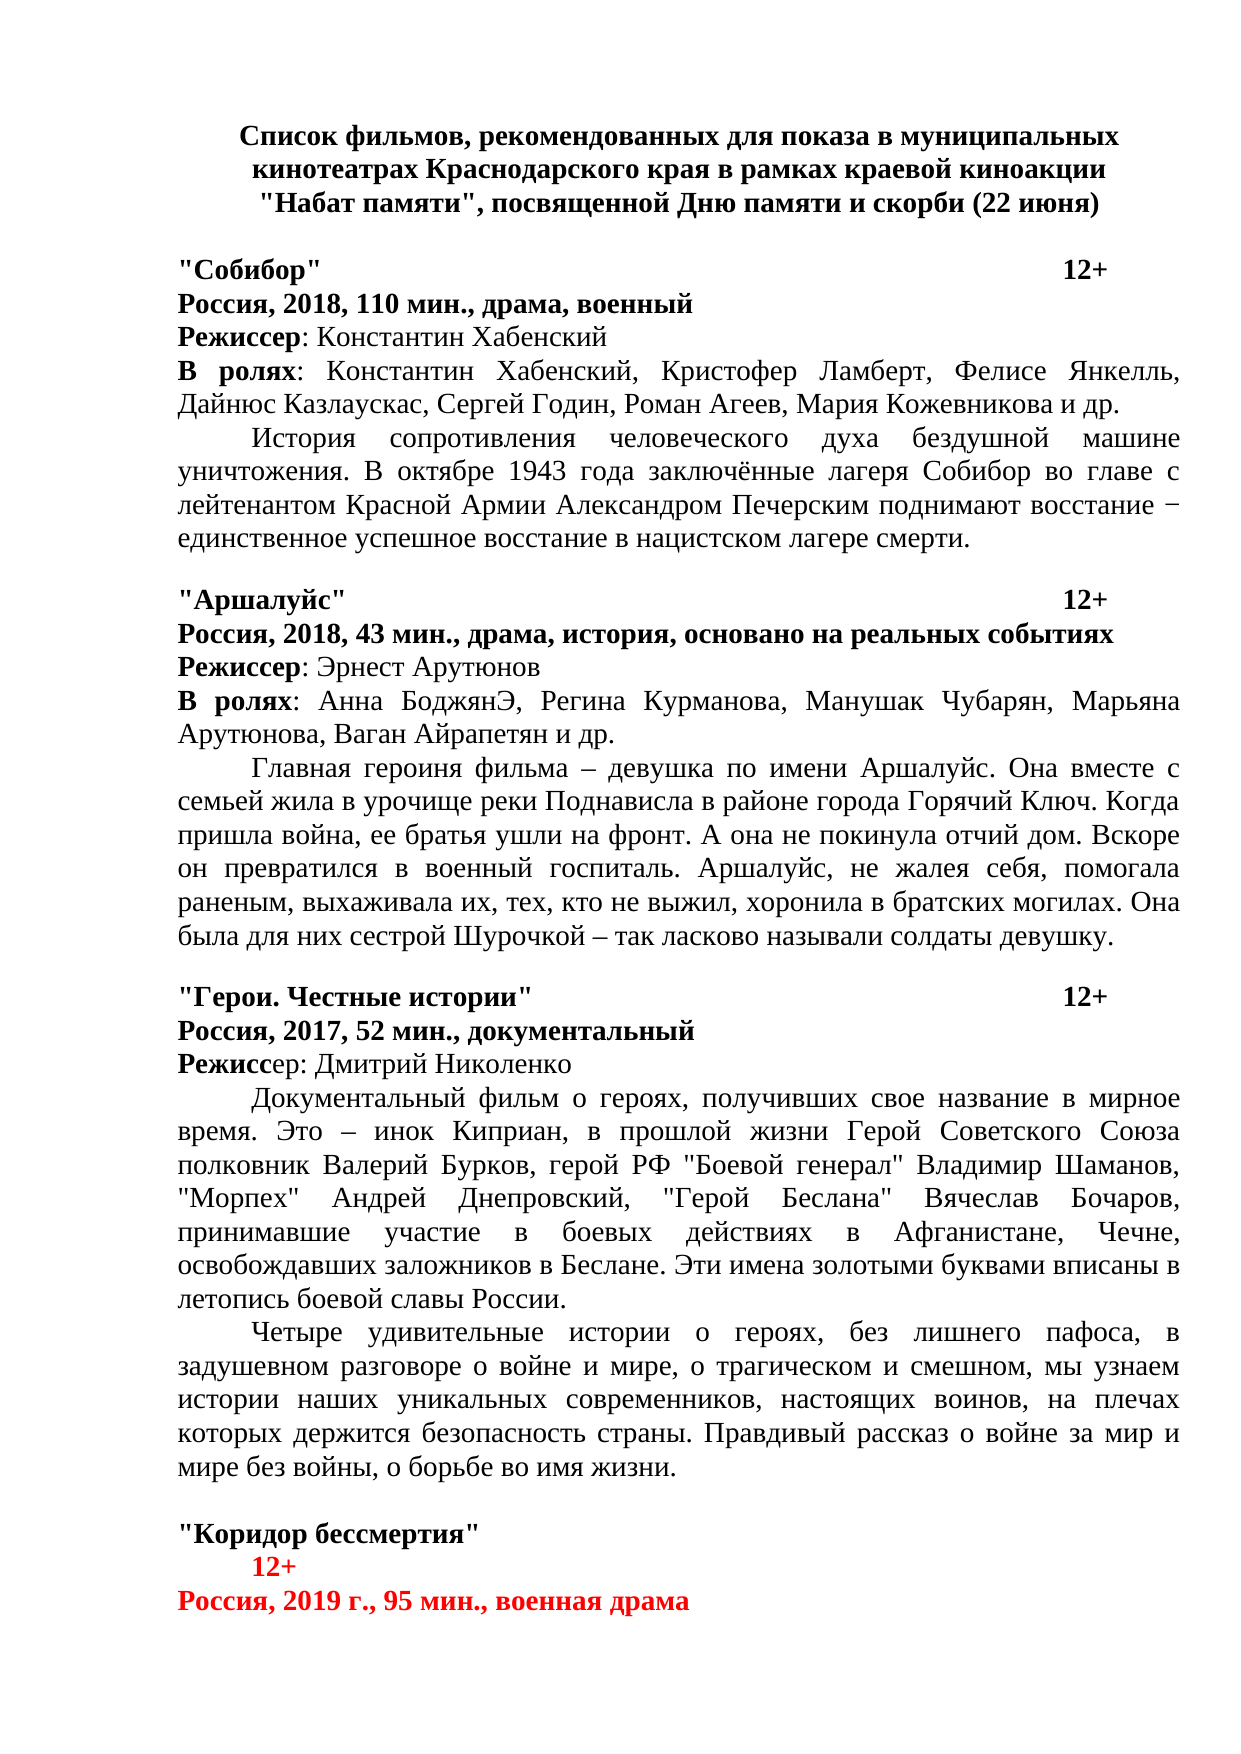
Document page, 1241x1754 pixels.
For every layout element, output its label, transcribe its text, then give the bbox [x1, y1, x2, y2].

text Режиссер: Дмитрий Николенко [177, 1046, 1181, 1080]
text История сопротивления человеческого духа бездушной машине уничтожения. В октябре 1943 года заключённые лагеря Собибор во главе с лейтенантом Красной Армии Александром Печерским поднимают восстание − единственное успешное восстание в нацистском лагере смерти. [177, 420, 1181, 554]
text "Аршалуйс" 12+ [177, 582, 1181, 616]
text Список фильмов, рекомендованных для показа в муниципальных кинотеатрах Краснодарского края в рамках краевой киноакции [177, 118, 1181, 185]
text Главная героиня фильма – девушка по имени Аршалуйс. Она вместе с семьей жила в урочище реки Поднависла в районе города Горячий Ключ. Когда пришла война, ее братья ушли на фронт. А она не покинула отчий дом. Вскоре он превратился в военный госпиталь. Аршалуйс, не жалея себя, помогала раненым, выхаживала их, тех, кто не выжил, хоронила в братских могилах. Она была для них сестрой Шурочкой – так ласково называли солдаты девушку. [177, 750, 1181, 951]
text Режиссер: Константин Хабенский [177, 319, 1181, 353]
text "Собибор" 12+ [177, 252, 1181, 286]
text Четыре удивительные истории о героях, без лишнего пафоса, в задушевном разговоре о войне и мире, о трагическом и смешном, мы узнаем истории наших уникальных современников, настоящих воинов, на плечах которых держится безопасность страны. Правдивый рассказ о войне за мир и мире без войны, о борьбе во имя жизни. [177, 1314, 1181, 1482]
text В ролях: Анна БоджянЭ, Регина Курманова, Манушак Чубарян, Марьяна Арутюнова, Ваган Айрапетян и др. [177, 683, 1181, 750]
text Россия, 2018, 110 мин., драма, военный [177, 286, 1181, 319]
text Режиссер: Эрнест Арутюнов [177, 649, 1181, 683]
text "Набат памяти", посвященной Дню памяти и скорби (22 июня) [177, 185, 1181, 219]
text В ролях: Константин Хабенский, Кристофер Ламберт, Фелисе Янкелль, Дайнюс Казлаускас, Сергей Годин, Роман Агеев, Мария Кожевникова и др. [177, 353, 1181, 420]
text "Коридор бессмертия" 12+ [177, 1516, 1181, 1583]
text Россия, 2017, 52 мин., документальный [177, 1013, 1181, 1046]
text Россия, 2018, 43 мин., драма, история, основано на реальных событиях [177, 616, 1181, 649]
text Документальный фильм о героях, получивших свое название в мирное время. Это – инок Киприан, в прошлой жизни Герой Советского Союза полковник Валерий Бурков, герой РФ "Боевой генерал" Владимир Шаманов, "Морпех" Андрей Днепровский, "Герой Беслана" Вячеслав Бочаров, принимавшие участие в боевых действиях в Афганистане, Чечне, освобождавших заложников в Беслане. Эти имена золотыми буквами вписаны в летопись боевой славы России. [177, 1080, 1181, 1314]
text "Герои. Честные истории" 12+ [177, 979, 1181, 1013]
text Россия, 2019 г., 95 мин., военная драма [177, 1583, 1181, 1616]
